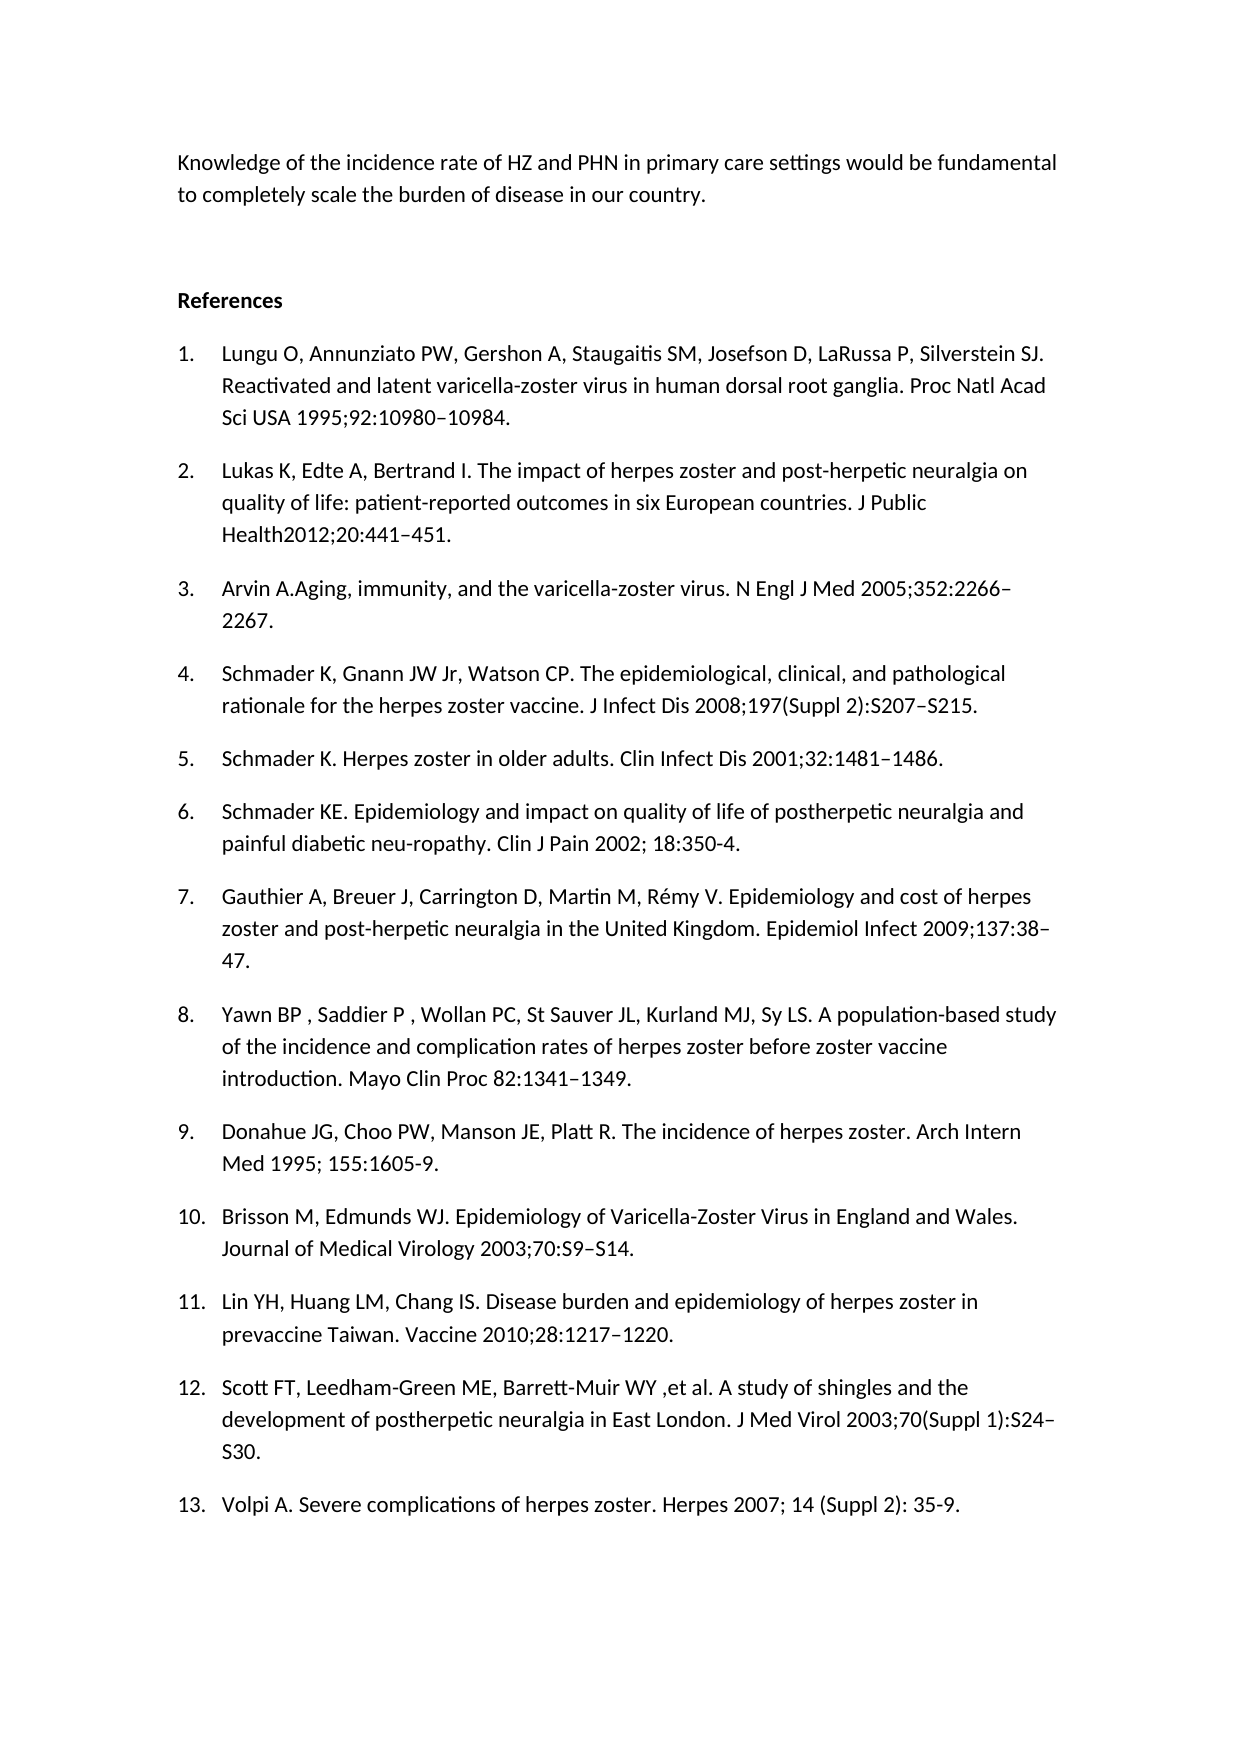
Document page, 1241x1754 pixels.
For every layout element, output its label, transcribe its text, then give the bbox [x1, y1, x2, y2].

text 7. Gauthier A, Breuer J, Carrington D, Martin M, Rémy V. Epidemiology and cost of herpes zoster and post-herpetic neuralgia in the United Kingdom. Epidemiol Infect 2009;137:38–47. [177, 882, 1063, 975]
text 10. Brisson M, Edmunds WJ. Epidemiology of Varicella-Zoster Virus in England and Wales. Journal of Medical Virology 2003;70:S9–S14. [177, 1202, 1063, 1262]
text 13. Volpi A. Severe complications of herpes zoster. Herpes 2007; 14 (Suppl 2): 35-9. [177, 1490, 1063, 1518]
text 2. Lukas K, Edte A, Bertrand I. The impact of herpes zoster and post-herpetic neuralgia on quality of life: patient-reported outcomes in six European countries. J Public Health2012;20:441–451. [177, 456, 1063, 549]
text 9. Donahue JG, Choo PW, Manson JE, Platt R. The incidence of herpes zoster. Arch Intern Med 1995; 155:1605-9. [177, 1117, 1063, 1177]
text Knowledge of the incidence rate of HZ and PHN in primary care settings would be fundamental to completely scale the burden of disease in our country. [177, 148, 1063, 208]
text 11. Lin YH, Huang LM, Chang IS. Disease burden and epidemiology of herpes zoster in prevaccine Taiwan. Vaccine 2010;28:1217–1220. [177, 1287, 1063, 1348]
text 8. Yawn BP , Saddier P , Wollan PC, St Sauver JL, Kurland MJ, Sy LS. A population-based study of the incidence and complication rates of herpes zoster before zoster vaccine introduction. Mayo Clin Proc 82:1341–1349. [177, 1000, 1063, 1092]
text 1. Lungu O, Annunziato PW, Gershon A, Staugaitis SM, Josefson D, LaRussa P, Silverstein SJ. Reactivated and latent varicella-zoster virus in human dorsal root ganglia. Proc Natl Acad Sci USA 1995;92:10980–10984. [177, 339, 1063, 431]
text References [177, 286, 1063, 314]
text 6. Schmader KE. Epidemiology and impact on quality of life of postherpetic neuralgia and painful diabetic neu-ropathy. Clin J Pain 2002; 18:350-4. [177, 797, 1063, 857]
text 5. Schmader K. Herpes zoster in older adults. Clin Infect Dis 2001;32:1481–1486. [177, 744, 1063, 772]
text 12. Scott FT, Leedham-Green ME, Barrett-Muir WY ,et al. A study of shingles and the development of postherpetic neuralgia in East London. J Med Virol 2003;70(Suppl 1):S24–S30. [177, 1373, 1063, 1465]
text 4. Schmader K, Gnann JW Jr, Watson CP. The epidemiological, clinical, and pathological rationale for the herpes zoster vaccine. J Infect Dis 2008;197(Suppl 2):S207–S215. [177, 659, 1063, 719]
text 3. Arvin A.Aging, immunity, and the varicella-zoster virus. N Engl J Med 2005;352:2266–2267. [177, 574, 1063, 634]
